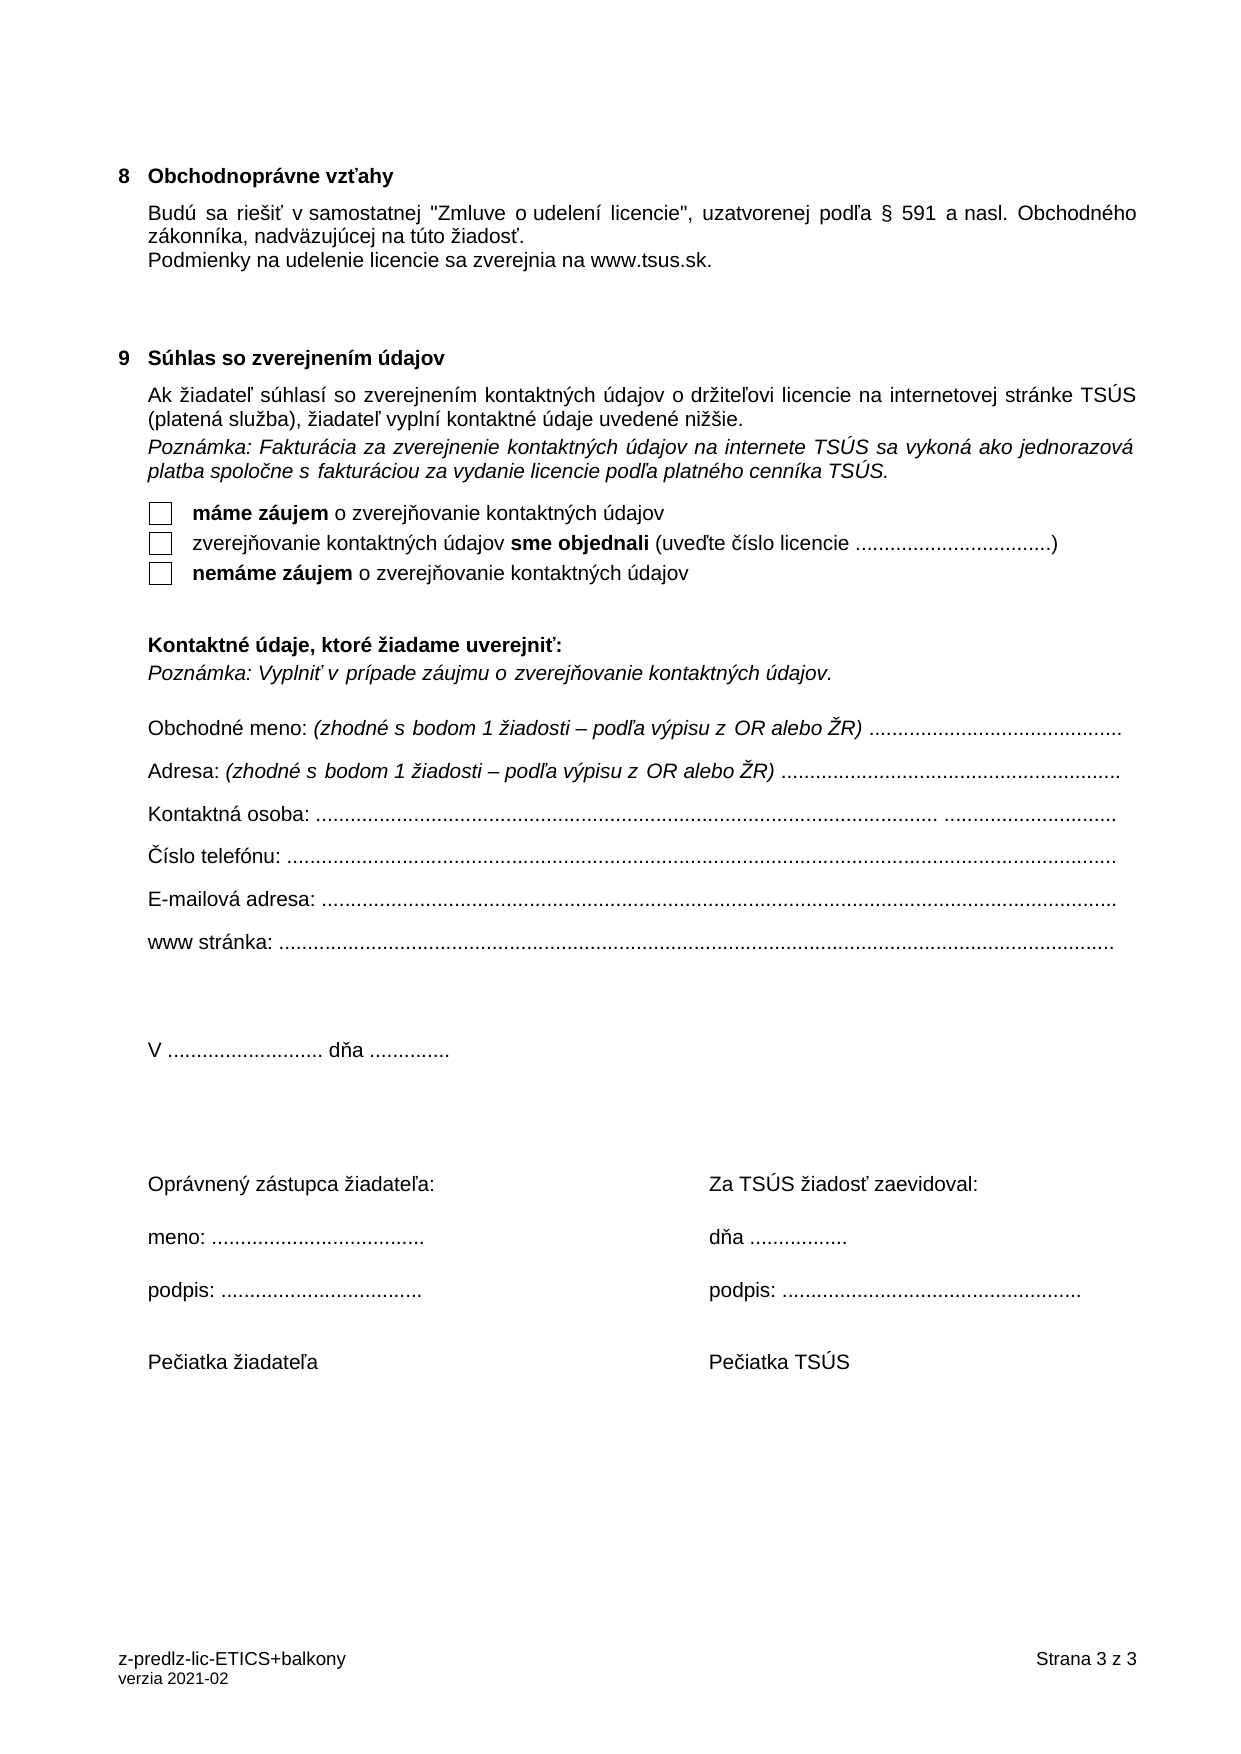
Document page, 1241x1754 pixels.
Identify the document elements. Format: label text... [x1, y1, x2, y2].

text Podmienky na udelenie licencie sa zverejnia na www.tsus.sk. [148, 248, 1137, 272]
text Adresa: (zhodné s bodom 1 žiadosti – podľa výpisu z OR alebo ŽR) ........................................................... [148, 759, 1137, 783]
text 9 Súhlas so zverejnením údajov [118, 345, 1137, 370]
text máme záujem o zverejňovanie kontaktných údajov [148, 501, 1137, 525]
text 8 Obchodnoprávne vzťahy [118, 163, 1137, 188]
text www stránka: ................................................................................................................................................. [148, 929, 1137, 953]
text Kontaktná osoba: ............................................................................................................ .............................. [148, 801, 1137, 825]
text E-mailová adresa: .......................................................................................................................................... [148, 887, 1137, 911]
text nemáme záujem o zverejňovanie kontaktných údajov [148, 561, 1137, 585]
text Poznámka: Fakturácia za zverejnenie kontaktných údajov na internete TSÚS sa vykoná ako jednorazová platba spoločne s fakturáciou za vydanie licencie podľa platného cenníka TSÚS. [148, 435, 1137, 483]
text Pečiatka žiadateľa Pečiatka TSÚS [148, 1349, 1137, 1373]
text Číslo telefónu: ................................................................................................................................................ [148, 844, 1137, 868]
text Ak žiadateľ súhlasí so zverejnením kontaktných údajov o držiteľovi licencie na internetovej stránke TSÚS (platená služba), žiadateľ vyplní kontaktné údaje uvedené nižšie. [148, 383, 1137, 431]
text Poznámka: Vyplniť v prípade záujmu o zverejňovanie kontaktných údajov. [148, 661, 1137, 685]
text Budú sa riešiť v samostatnej "Zmluve o udelení licencie", uzatvorenej podľa § 591 a nasl. Obchodného zákonníka, nadväzujúcej na túto žiadosť. [148, 200, 1137, 248]
text Kontaktné údaje, ktoré žiadame uverejniť: [148, 633, 1137, 657]
text Obchodné meno: (zhodné s bodom 1 žiadosti – podľa výpisu z OR alebo ŽR) ............................................ [148, 716, 1137, 740]
text Oprávnený zástupca žiadateľa: Za TSÚS žiadosť zaevidoval: [148, 1172, 1137, 1196]
text zverejňovanie kontaktných údajov sme objednali (uveďte číslo licencie ..................................) [148, 531, 1137, 555]
text podpis: ................................... podpis: .................................................... [148, 1278, 1137, 1302]
text meno: ..................................... dňa ................. [148, 1225, 1137, 1249]
text V ........................... dňa .............. [148, 1038, 1137, 1062]
